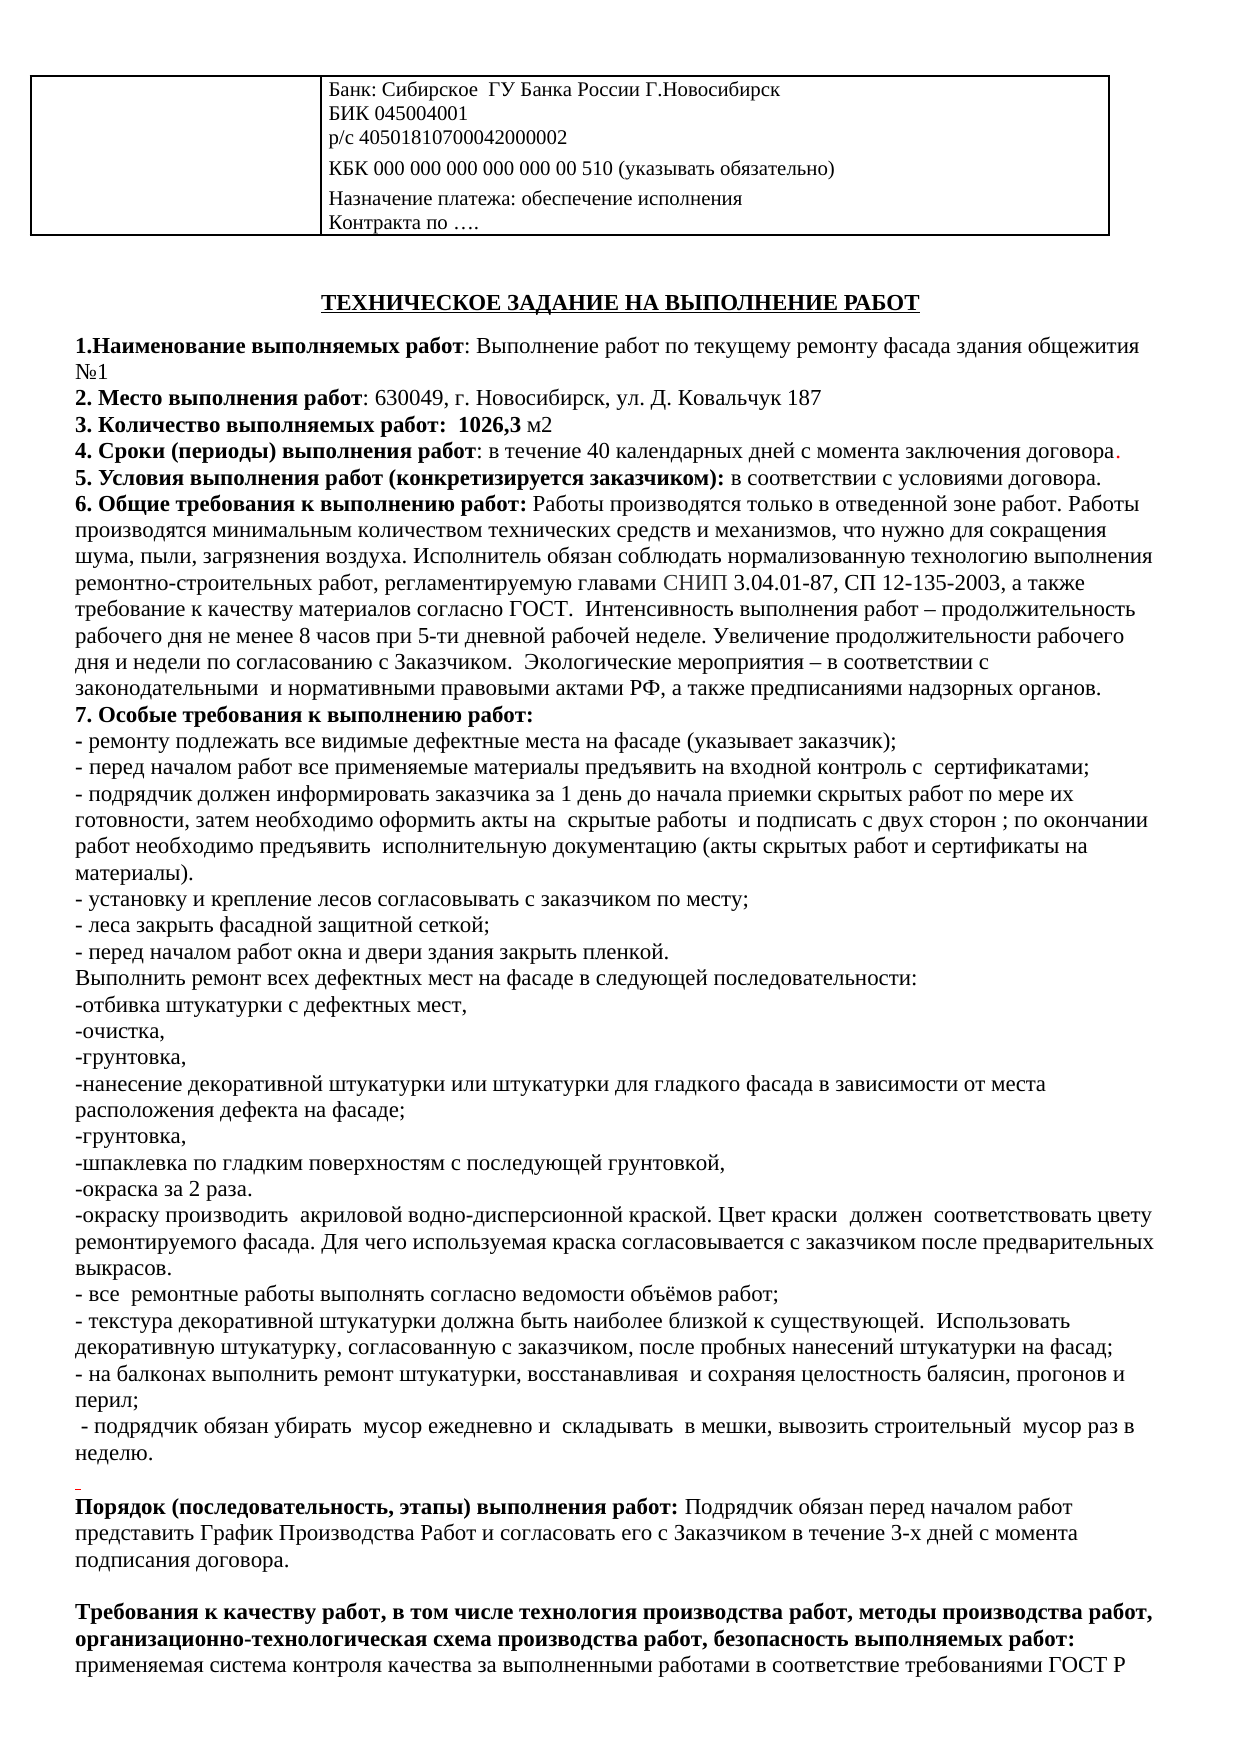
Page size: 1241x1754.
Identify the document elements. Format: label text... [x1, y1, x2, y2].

text - ремонту подлежать все видимые дефектные места на фасаде (указывает заказчик); [75, 727, 1165, 753]
text -нанесение декоративной штукатурки или штукатурки для гладкого фасада в зависимости от места расположения дефекта на фасаде; [75, 1070, 1165, 1122]
text Порядок (последовательность, этапы) выполнения работ: Подрядчик обязан перед началом работ представить График Производства Работ и согласовать его с Заказчиком в течение 3-х дней с момента подписания договора. [75, 1493, 1165, 1572]
text 4. Сроки (периоды) выполнения работ: в течение 40 календарных дней с момента заключения договора. [75, 437, 1165, 463]
text 7. Особые требования к выполнению работ: [75, 701, 1165, 727]
text - перед началом работ все применяемые материалы предъявить на входной контроль с сертификатами; [75, 753, 1165, 780]
text - леса закрыть фасадной защитной сеткой; [75, 912, 1165, 938]
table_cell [32, 77, 320, 234]
text - перед началом работ окна и двери здания закрыть пленкой. [75, 938, 1165, 964]
text - установку и крепление лесов согласовывать с заказчиком по месту; [75, 885, 1165, 912]
text - подрядчик должен информировать заказчика за 1 день до начала приемки скрытых работ по мере их готовности, затем необходимо оформить акты на скрытые работы и подписать с двух сторон ; по окончании работ необходимо предъявить исполнительную документацию (акты скрытых работ и сертификаты на материалы). [75, 780, 1165, 885]
text 5. Условия выполнения работ (конкретизируется заказчиком): в соответствии с условиями договора. [75, 463, 1165, 490]
text - подрядчик обязан убирать мусор ежедневно и складывать в мешки, вывозить строительный мусор раз в неделю. [75, 1412, 1165, 1465]
text - текстура декоративной штукатурки должна быть наиболее близкой к существующей. Использовать декоративную штукатурку, согласованную с заказчиком, после пробных нанесений штукатурки на фасад; [75, 1307, 1165, 1359]
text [75, 1598, 1165, 1677]
text - на балконах выполнить ремонт штукатурки, восстанавливая и сохраняя целостность балясин, прогонов и перил; [75, 1359, 1165, 1412]
text -очистка, [75, 1017, 1165, 1043]
text Техническое задание на выполнение работ [75, 289, 1165, 315]
text -грунтовка, [75, 1043, 1165, 1070]
text -шпаклевка по гладким поверхностям с последующей грунтовкой, [75, 1149, 1165, 1175]
text - все ремонтные работы выполнять согласно ведомости объёмов работ; [75, 1281, 1165, 1307]
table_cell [322, 77, 1108, 234]
text -грунтовка, [75, 1122, 1165, 1149]
text 3. Количество выполняемых работ: 1026,3 м2 [75, 411, 1165, 437]
text 6. Общие требования к выполнению работ: Работы производятся только в отведенной зоне работ. Работы производятся минимальным количеством технических средств и механизмов, что нужно для сокращения шума, пыли, загрязнения воздуха. Исполнитель обязан соблюдать нормализованную технологию выполнения ремонтно-строительных работ, регламентируемую главами СНИП 3.04.01-87, СП 12-135-2003, а также требование к качеству материалов согласно ГОСТ. Интенсивность выполнения работ – продолжительность рабочего дня не менее 8 часов при 5-ти дневной рабочей неделе. Увеличение продолжительности рабочего дня и недели по согласованию с Заказчиком. Экологические мероприятия – в соответствии с законодательными и нормативными правовыми актами РФ, а также предписаниями надзорных органов. [75, 490, 1165, 701]
text -отбивка штукатурки с дефектных мест, [75, 991, 1165, 1017]
text -окраска за 2 раза. [75, 1175, 1165, 1201]
text Выполнить ремонт всех дефектных мест на фасаде в следующей последовательности: [75, 964, 1165, 991]
text 2. Место выполнения работ: . Новосибирск, ул. Д. Ковальчук 187 [75, 384, 1165, 411]
text -окраску производить акриловой водно-дисперсионной краской. Цвет краски должен соответствовать цвету ремонтируемого фасада. Для чего используемая краска согласовывается с заказчиком после предварительных выкрасов. [75, 1201, 1165, 1281]
text 1.Наименование выполняемых работ: Выполнение работ по текущему ремонту фасада здания общежития №1 [75, 332, 1165, 384]
